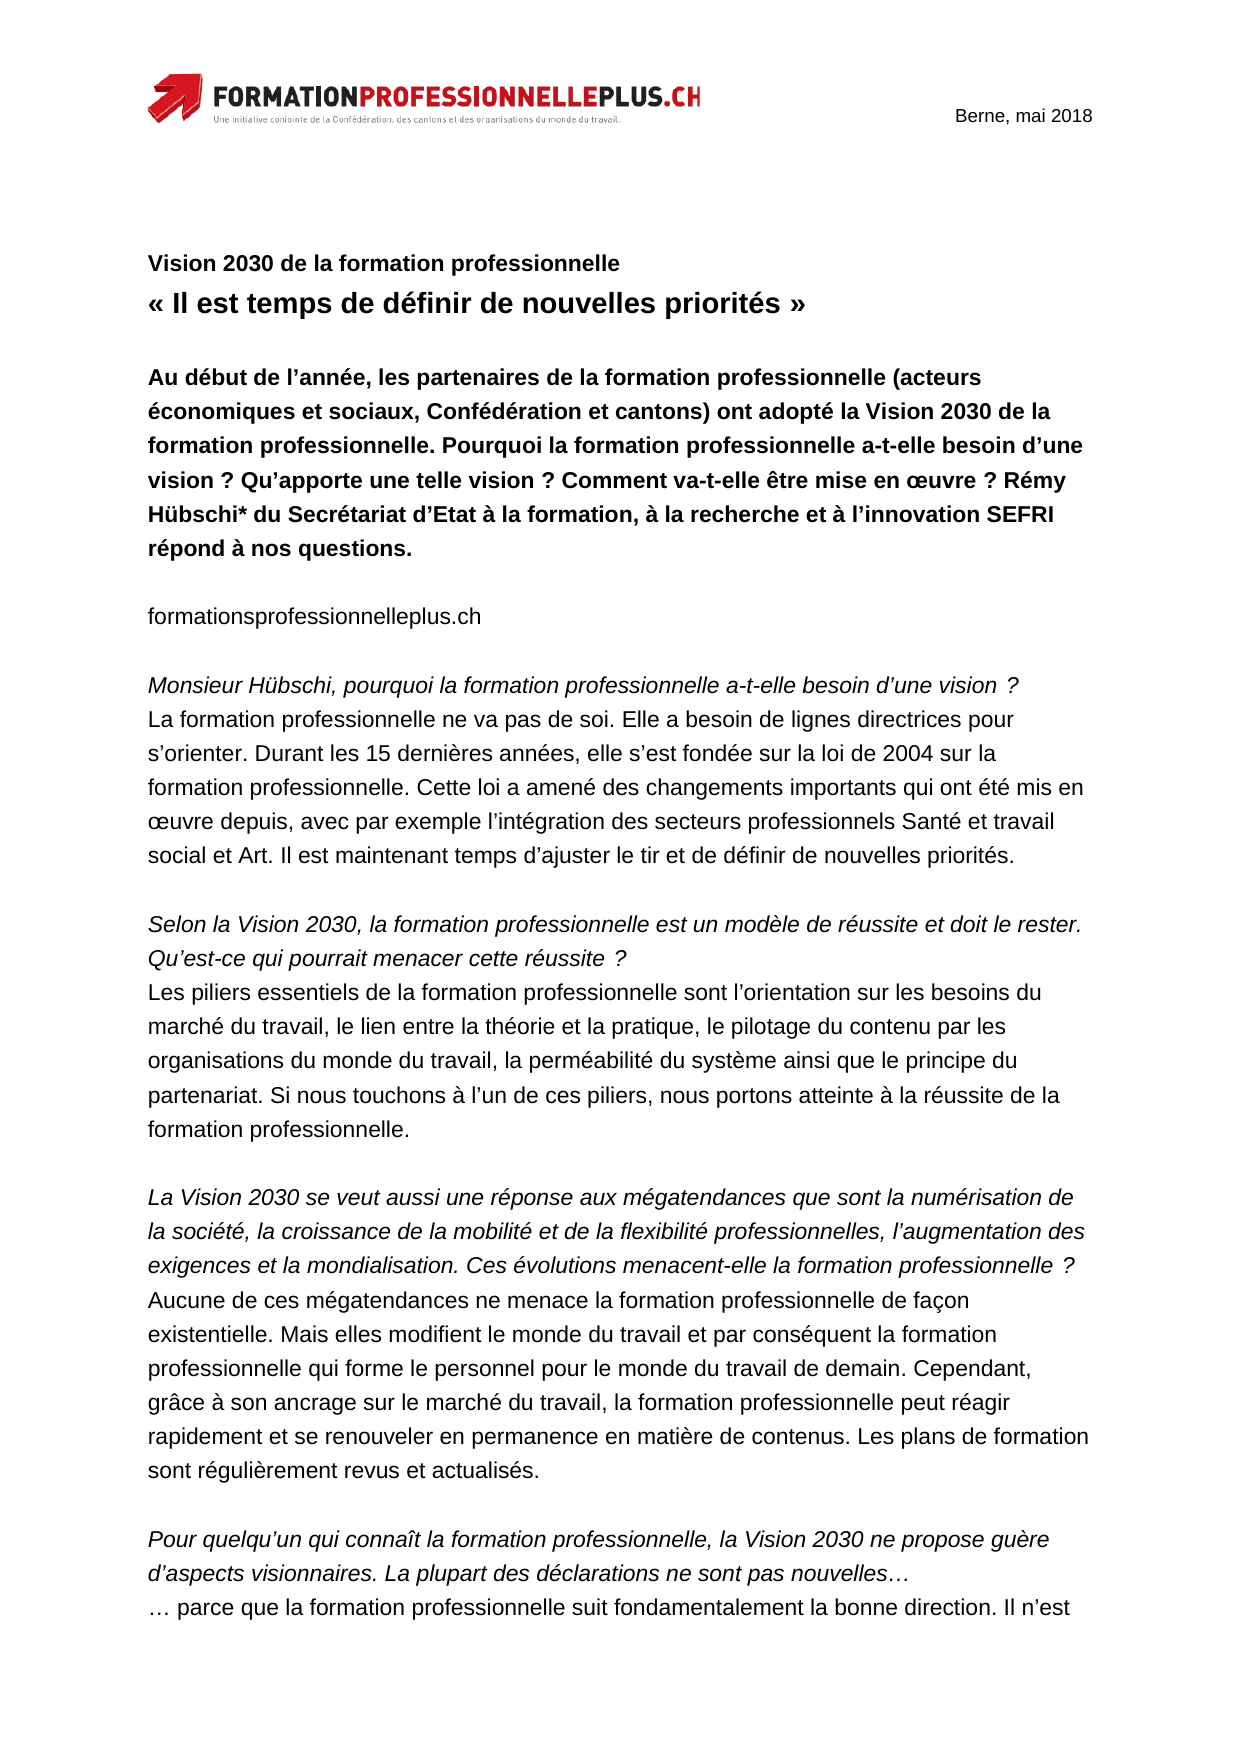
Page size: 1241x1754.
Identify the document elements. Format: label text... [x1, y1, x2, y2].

text La Vision 2030 se veut aussi une réponse aux mégatendances que sont la numérisation de la société, la croissance de la mobilité et de la flexibilité professionnelles, l’augmentation des exigences et la mondialisation. Ces évolutions menacent-elle la formation professionnelle ? Aucune de ces mégatendances ne menace la formation professionnelle de façon existentielle. Mais elles modifient le monde du travail et par conséquent la formation professionnelle qui forme le personnel pour le monde du travail de demain. Cependant, grâce à son ancrage sur le marché du travail, la formation professionnelle peut réagir rapidement et se renouveler en permanence en matière de contenus. Les plans de formation sont régulièrement revus et actualisés. [148, 1184, 1093, 1484]
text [148, 1526, 1093, 1620]
text Vision 2030 de la formation professionnelle « Il est temps de définir de nouvelles priorités » [148, 250, 1093, 320]
text Selon la Vision 2030, la formation professionnelle est un modèle de réussite et doit le rester. Qu’est-ce qui pourrait menacer cette réussite ? Les piliers essentiels de la formation professionnelle sont l’orientation sur les besoins du marché du travail, le lien entre la théorie et la pratique, le pilotage du contenu par les organisations du monde du travail, la perméabilité du système ainsi que le principe du partenariat. Si nous touchons à l’un de ces piliers, nous portons atteinte à la réussite de la formation professionnelle. [148, 911, 1093, 1142]
text Au début de l’année, les partenaires de la formation professionnelle (acteurs économiques et sociaux, Confédération et cantons) ont adopté la Vision 2030 de la formation professionnelle. Pourquoi la formation professionnelle a-t-elle besoin d’une vision ? Qu’apporte une telle vision ? Comment va-t-elle être mise en œuvre ? Rémy Hübschi* du Secrétariat d’Etat à la formation, à la recherche et à l’innovation SEFRI répond à nos questions. [148, 364, 1093, 561]
text Monsieur Hübschi, pourquoi la formation professionnelle a-t-elle besoin d’une vision ? La formation professionnelle ne va pas de soi. Elle a besoin de lignes directrices pour s’orienter. Durant les 15 dernières années, elle s’est fondée sur la loi de 2004 sur la formation professionnelle. Cette loi a amené des changements importants qui ont été mis en œuvre depuis, avec par exemple l’intégration des secteurs professionnels Santé et travail social et Art. Il est maintenant temps d’ajuster le tir et de définir de nouvelles priorités. [148, 672, 1093, 869]
text formationsprofessionnelleplus.ch [148, 603, 1093, 629]
